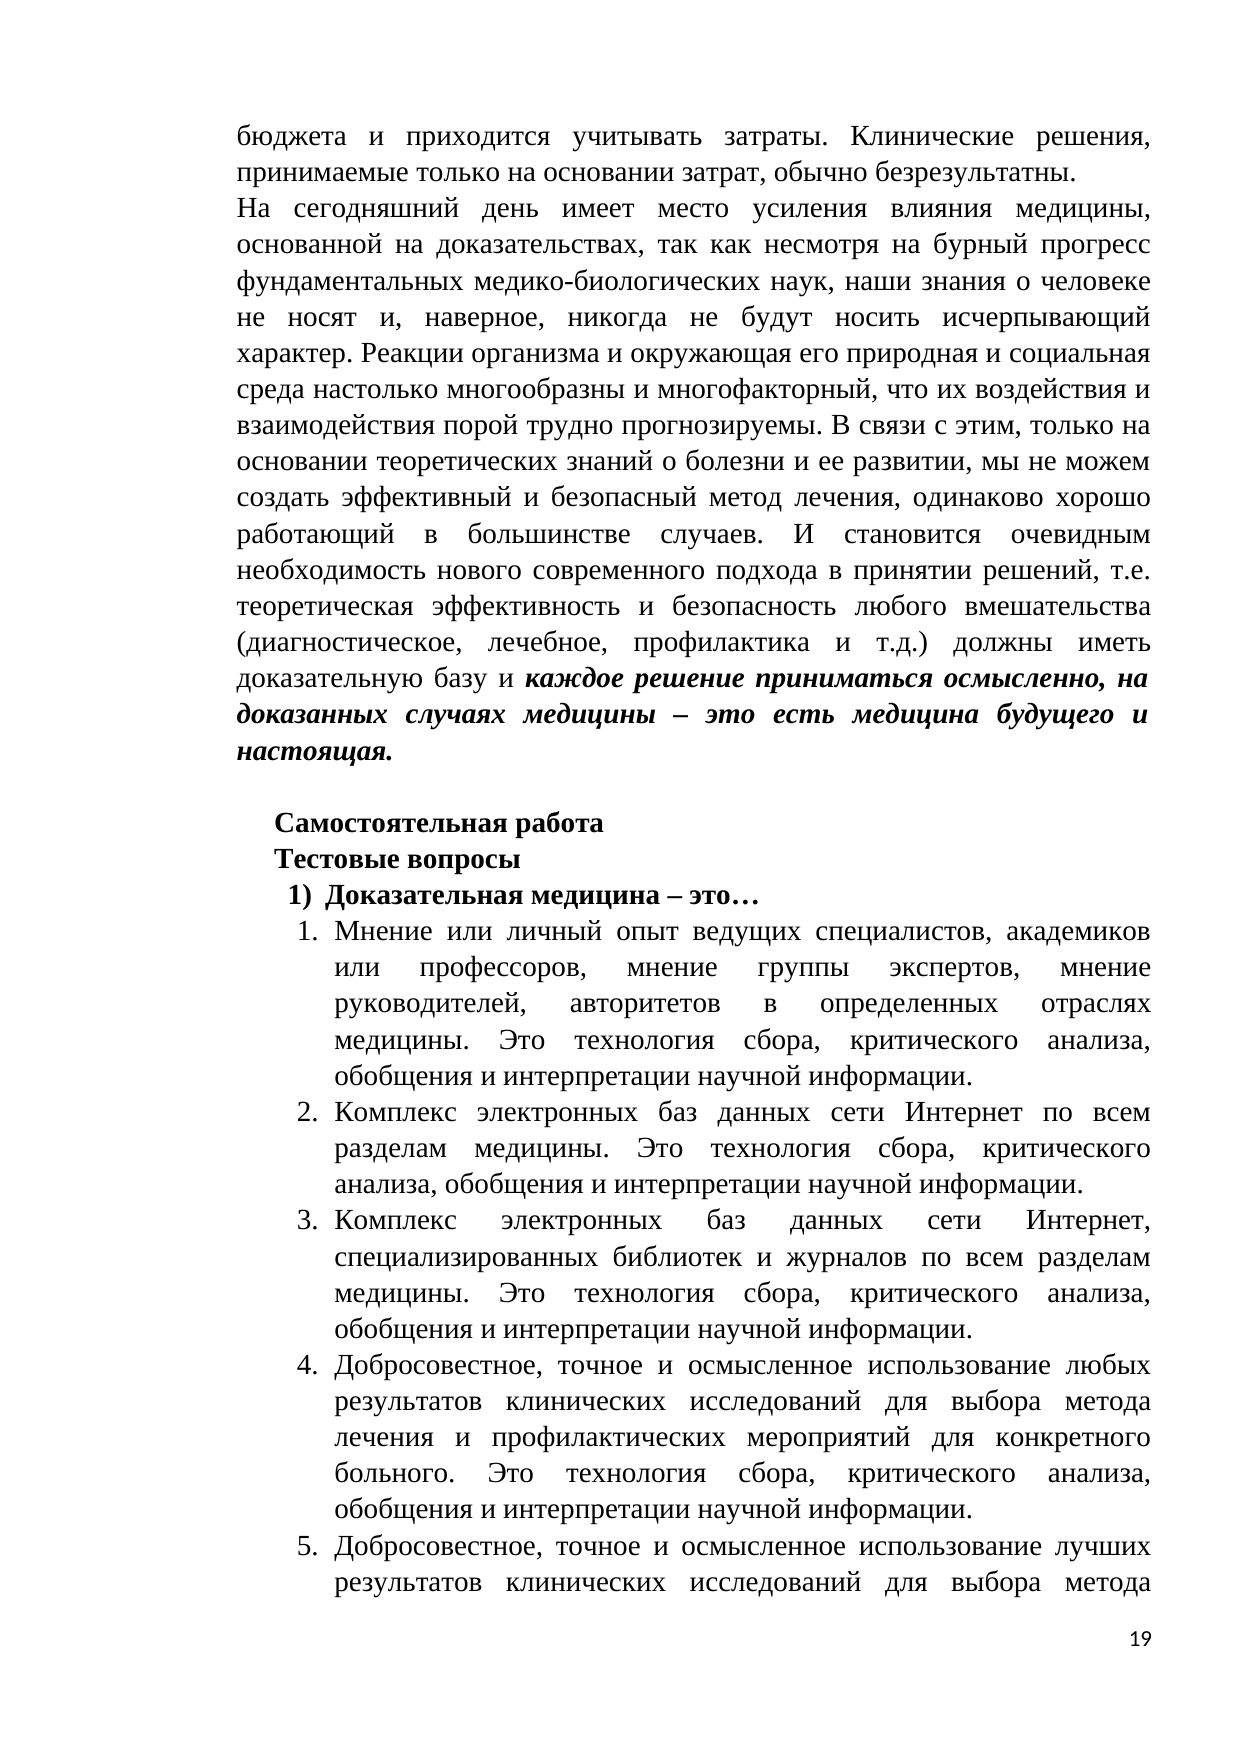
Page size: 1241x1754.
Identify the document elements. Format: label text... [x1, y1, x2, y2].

list Комплекс электронных баз данных сети Интернет, специализированных библиотек и журналов по всем разделам медицины. Это технология сбора, критического анализа, обобщения и интерпретации научной информации. [297, 1202, 1152, 1344]
list Доказательная медицина – это… [287, 877, 1152, 911]
list Комплекс электронных баз данных сети Интернет по всем разделам медицины. Это технология сбора, критического анализа, обобщения и интерпретации научной информации. [297, 1094, 1152, 1200]
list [236, 118, 1152, 188]
list На сегодняшний день имеет место усиления влияния медицины, основанной на доказательствах, так как несмотря на бурный прогресс фундаментальных медико-биологических наук, наши знания о человеке не носят и, наверное, никогда не будут носить исчерпывающий характер. Реакции организма и окружающая его природная и социальная среда настолько многообразны и многофакторный, что их воздействия и взаимодействия порой трудно прогнозируемы. В связи с этим, только на основании теоретических знаний о болезни и ее развитии, мы не можем создать эффективный и безопасный метод лечения, одинаково хорошо работающий в большинстве случаев. И становится очевидным необходимость нового современного подхода в принятии решений, т.е. теоретическая эффективность и безопасность любого вмешательства (диагностическое, лечебное, профилактика и т.д.) должны иметь доказательную базу и каждое решение приниматься осмысленно, на доказанных случаях медицины – это есть медицина будущего и настоящая. [236, 190, 1152, 766]
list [297, 1528, 1152, 1597]
list Тестовые вопросы [274, 841, 1152, 874]
list Мнение или личный опыт ведущих специалистов, академиков или профессоров, мнение группы экспертов, мнение руководителей, авторитетов в определенных отраслях медицины. Это технология сбора, критического анализа, обобщения и интерпретации научной информации. [297, 913, 1152, 1091]
list Добросовестное, точное и осмысленное использование любых результатов клинических исследований для выбора метода лечения и профилактических мероприятий для конкретного больного. Это технология сбора, критического анализа, обобщения и интерпретации научной информации. [297, 1347, 1152, 1525]
list Самостоятельная работа [274, 805, 1152, 838]
